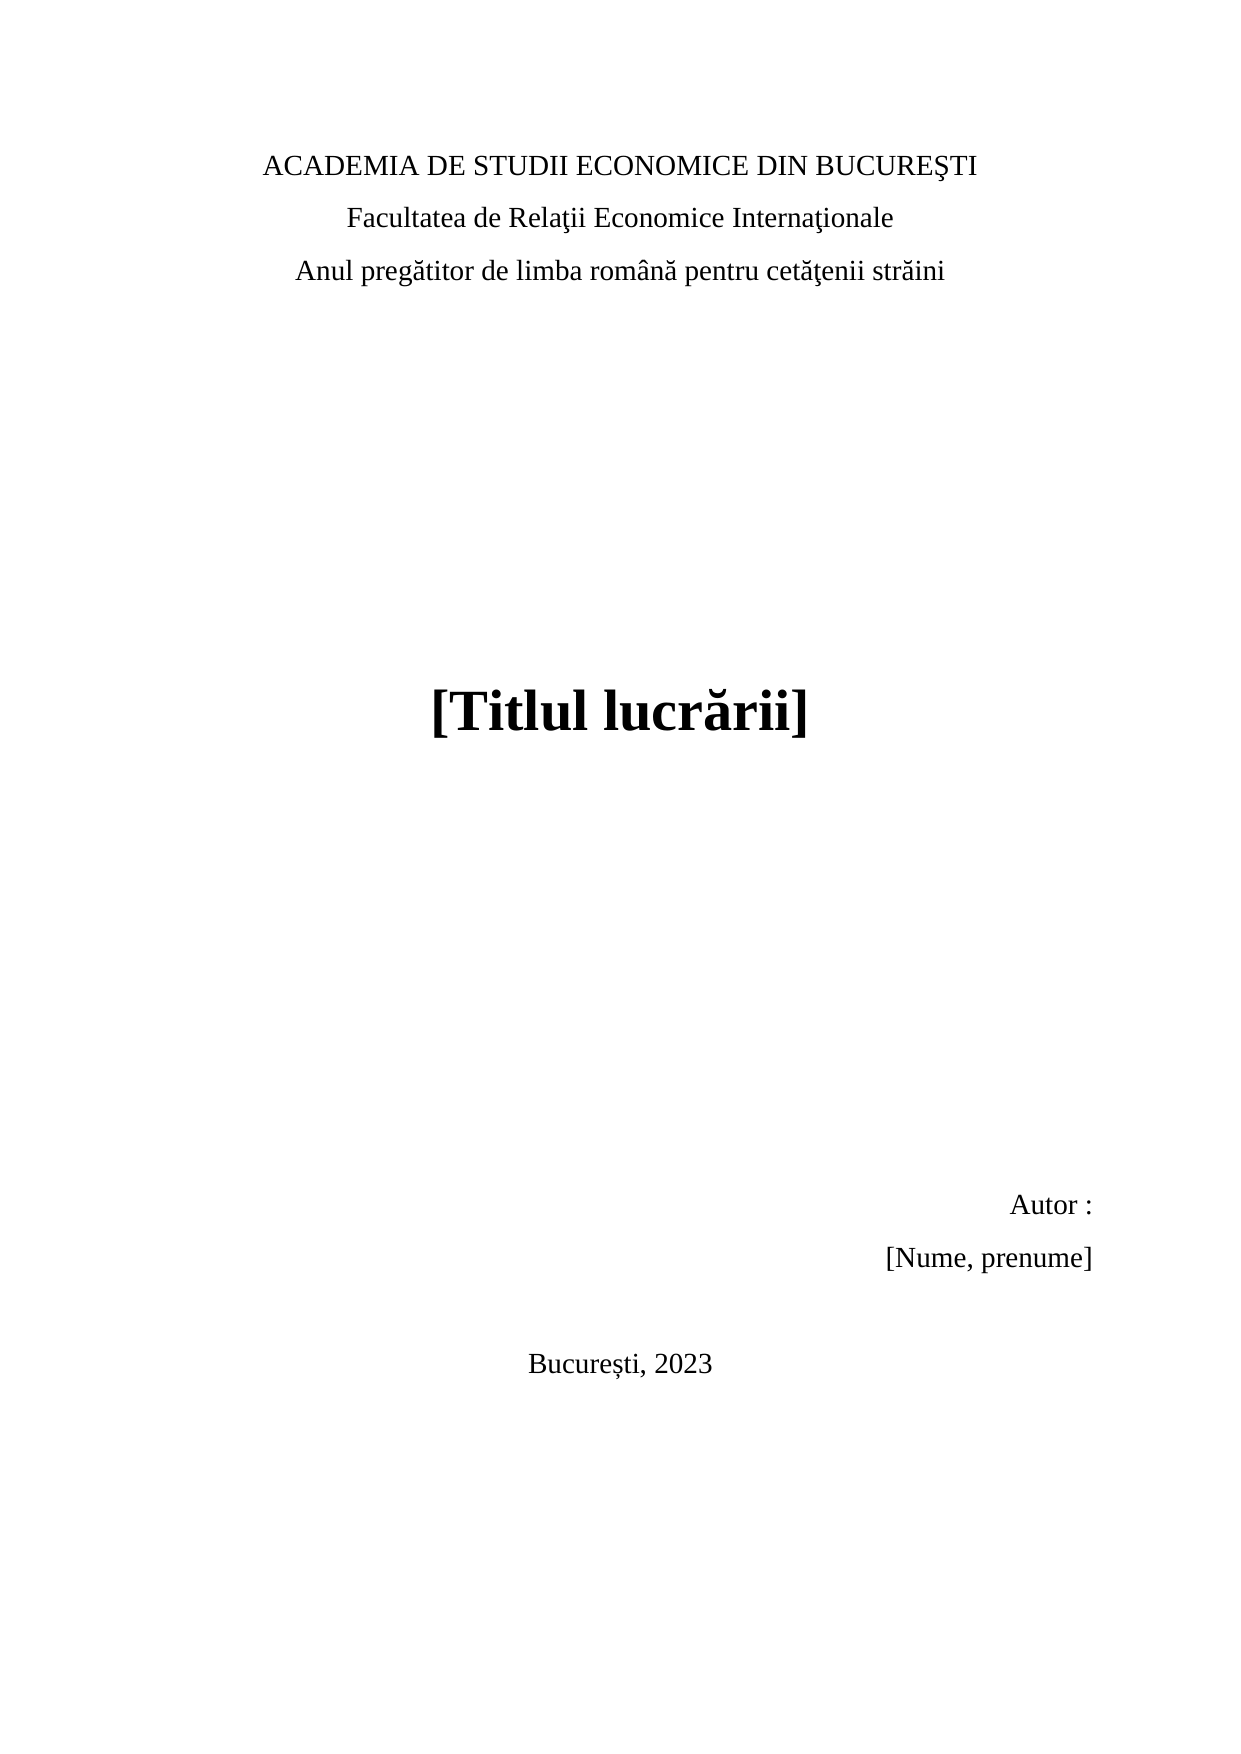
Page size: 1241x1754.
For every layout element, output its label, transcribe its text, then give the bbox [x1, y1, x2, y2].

text ACADEMIA DE STUDII ECONOMICE DIN BUCUREŞTI [148, 148, 1093, 181]
text [Nume, prenume] [148, 1240, 1093, 1274]
text [Titlul lucrării] [148, 676, 1093, 743]
text Anul pregătitor de limba română pentru cetăţenii străini [148, 253, 1093, 287]
text București, 2023 [148, 1346, 1093, 1379]
text Autor : [148, 1187, 1093, 1221]
text Facultatea de Relaţii Economice Internaţionale [148, 200, 1093, 234]
